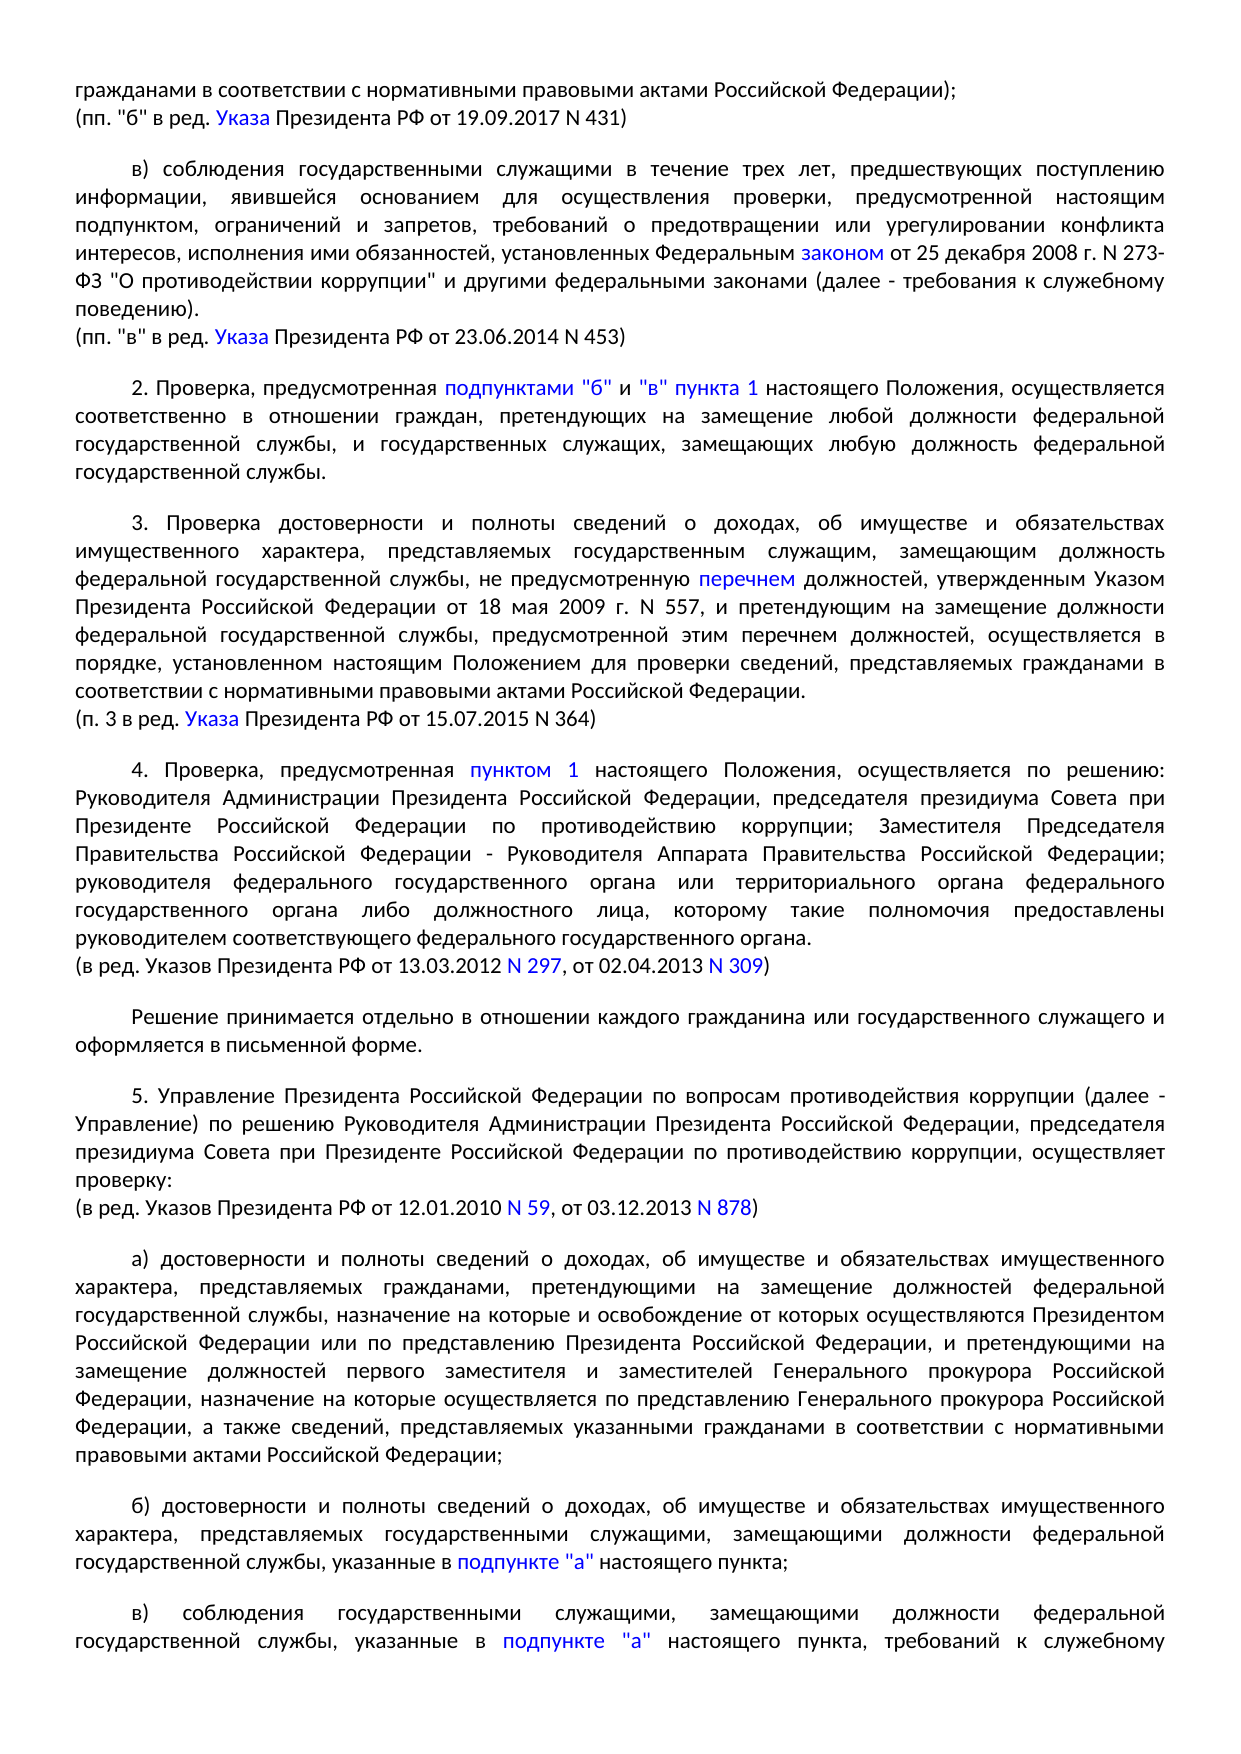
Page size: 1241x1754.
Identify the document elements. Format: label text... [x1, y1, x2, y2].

text в) соблюдения государственными служащими в течение трех лет, предшествующих поступлению информации, явившейся основанием для осуществления проверки, предусмотренной настоящим подпунктом, ограничений и запретов, требований о предотвращении или урегулировании конфликта интересов, исполнения ими обязанностей, установленных Федеральным законом от 25 декабря 2008 г. N 273-ФЗ "О противодействии коррупции" и другими федеральными законами (далее - требования к служебному поведению). [75, 154, 1165, 322]
text (пп. "б" в ред. Указа Президента РФ от 19.09.2017 N 431) [75, 103, 1165, 131]
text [75, 1598, 1165, 1654]
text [75, 75, 1165, 103]
text (в ред. Указов Президента РФ от 12.01.2010 N 59, от 03.12.2013 N 878) [75, 1193, 1165, 1221]
text (в ред. Указов Президента РФ от 13.03.2012 N 297, от 02.04.2013 N 309) [75, 951, 1165, 979]
text 5. Управление Президента Российской Федерации по вопросам противодействия коррупции (далее - Управление) по решению Руководителя Администрации Президента Российской Федерации, председателя президиума Совета при Президенте Российской Федерации по противодействию коррупции, осуществляет проверку: [75, 1081, 1165, 1193]
text 3. Проверка достоверности и полноты сведений о доходах, об имуществе и обязательствах имущественного характера, представляемых государственным служащим, замещающим должность федеральной государственной службы, не предусмотренную перечнем должностей, утвержденным Указом Президента Российской Федерации от 18 мая 2009 г. N 557, и претендующим на замещение должности федеральной государственной службы, предусмотренной этим перечнем должностей, осуществляется в порядке, установленном настоящим Положением для проверки сведений, представляемых гражданами в соответствии с нормативными правовыми актами Российской Федерации. [75, 508, 1165, 704]
text а) достоверности и полноты сведений о доходах, об имуществе и обязательствах имущественного характера, представляемых гражданами, претендующими на замещение должностей федеральной государственной службы, назначение на которые и освобождение от которых осуществляются Президентом Российской Федерации или по представлению Президента Российской Федерации, и претендующими на замещение должностей первого заместителя и заместителей Генерального прокурора Российской Федерации, назначение на которые осуществляется по представлению Генерального прокурора Российской Федерации, а также сведений, представляемых указанными гражданами в соответствии с нормативными правовыми актами Российской Федерации; [75, 1244, 1165, 1468]
text б) достоверности и полноты сведений о доходах, об имуществе и обязательствах имущественного характера, представляемых государственными служащими, замещающими должности федеральной государственной службы, указанные в подпункте "а" настоящего пункта; [75, 1491, 1165, 1575]
text Решение принимается отдельно в отношении каждого гражданина или государственного служащего и оформляется в письменной форме. [75, 1002, 1165, 1058]
text 2. Проверка, предусмотренная подпунктами "б" и "в" пункта 1 настоящего Положения, осуществляется соответственно в отношении граждан, претендующих на замещение любой должности федеральной государственной службы, и государственных служащих, замещающих любую должность федеральной государственной службы. [75, 373, 1165, 485]
text (п. 3 в ред. Указа Президента РФ от 15.07.2015 N 364) [75, 704, 1165, 732]
text (пп. "в" в ред. Указа Президента РФ от 23.06.2014 N 453) [75, 322, 1165, 350]
text 4. Проверка, предусмотренная пунктом 1 настоящего Положения, осуществляется по решению: Руководителя Администрации Президента Российской Федерации, председателя президиума Совета при Президенте Российской Федерации по противодействию коррупции; Заместителя Председателя Правительства Российской Федерации - Руководителя Аппарата Правительства Российской Федерации; руководителя федерального государственного органа или территориального органа федерального государственного органа либо должностного лица, которому такие полномочия предоставлены руководителем соответствующего федерального государственного органа. [75, 755, 1165, 951]
